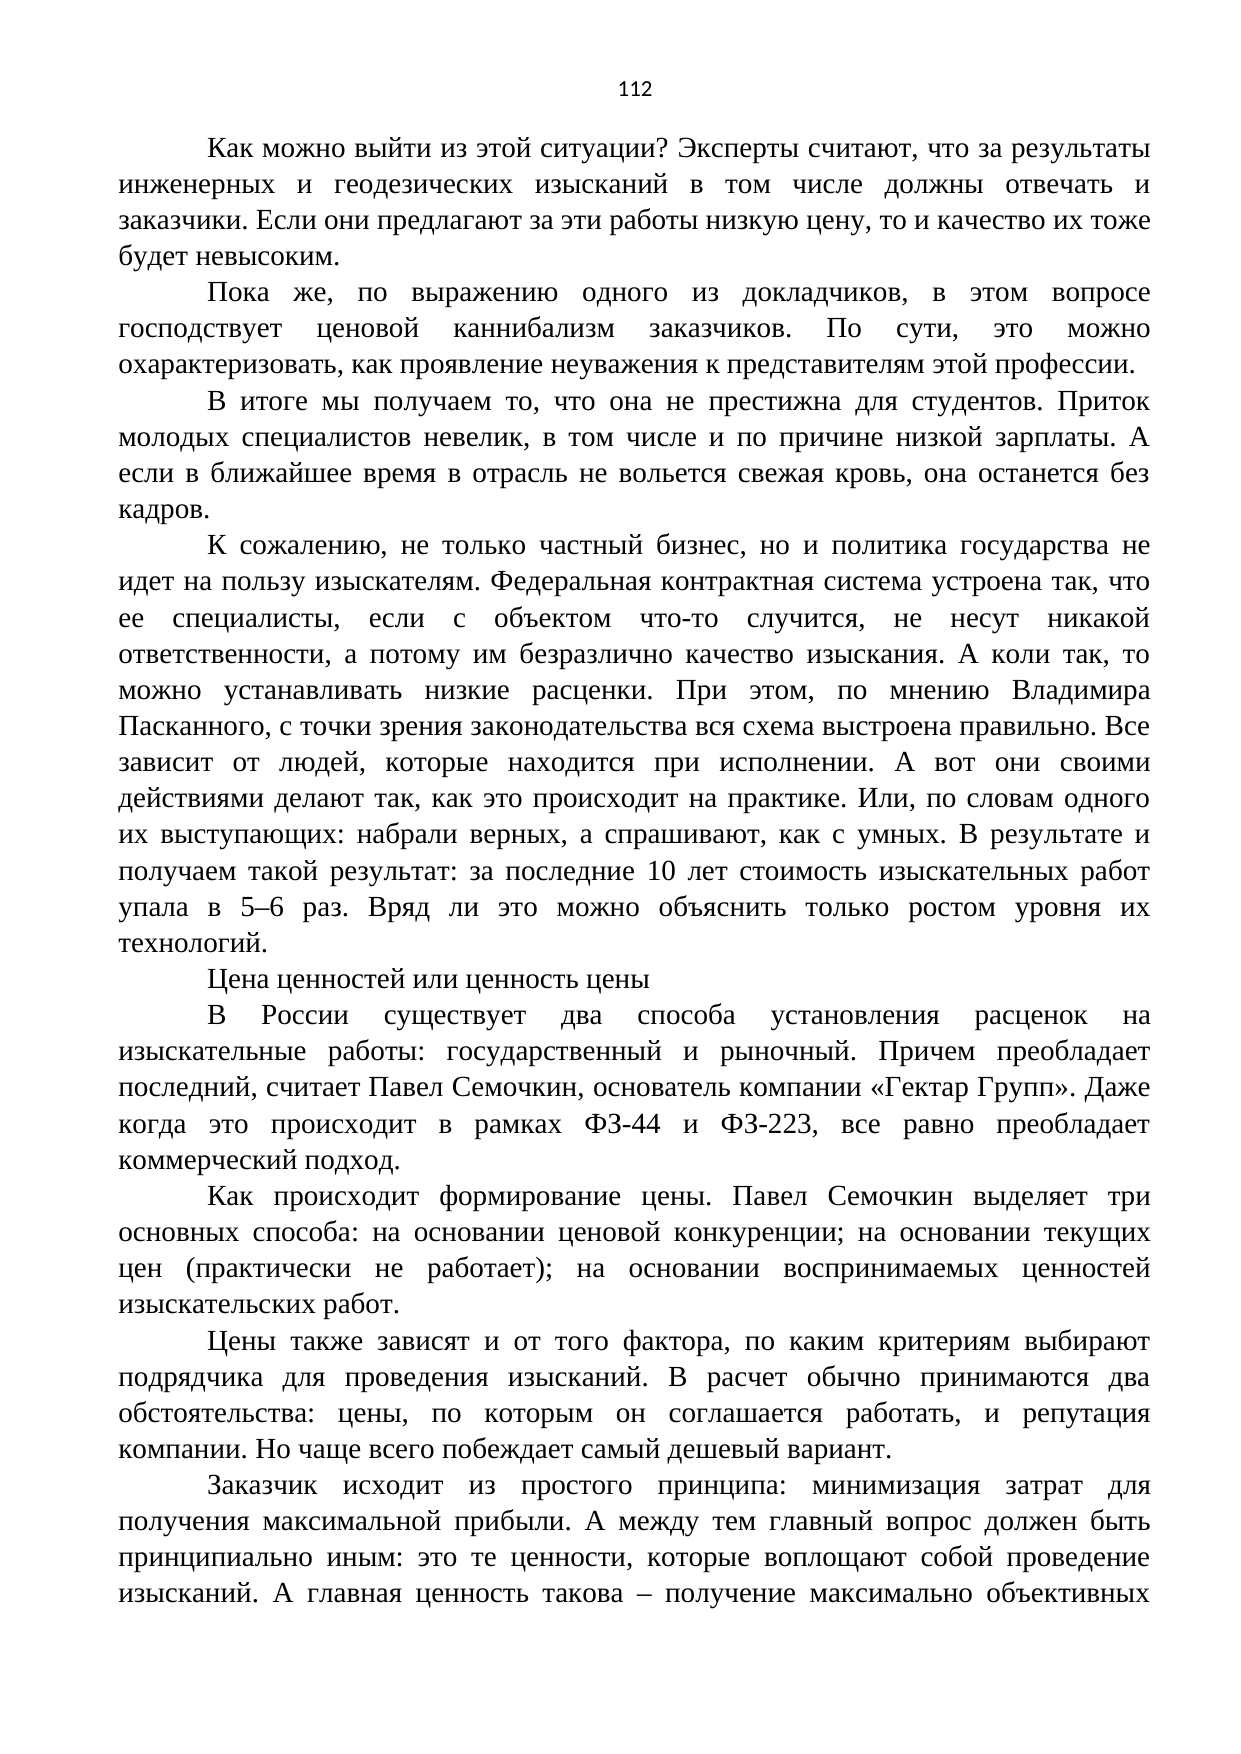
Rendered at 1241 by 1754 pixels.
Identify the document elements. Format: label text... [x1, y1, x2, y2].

text Как происходит формирование цены. Павел Семочкин выделяет три основных способа: на основании ценовой конкуренции; на основании текущих цен (практически не работает); на основании воспринимаемых ценностей изыскательских работ. [118, 1178, 1152, 1320]
text К сожалению, не только частный бизнес, но и политика государства не идет на пользу изыскателям. Федеральная контрактная система устроена так, что ее специалисты, если с объектом что-то случится, не несут никакой ответственности, а потому им безразлично качество изыскания. А коли так, то можно устанавливать низкие расценки. При этом, по мнению Владимира Пасканного, с точки зрения законодательства вся схема выстроена правильно. Все зависит от людей, которые находится при исполнении. А вот они своими действиями делают так, как это происходит на практике. Или, по словам одного их выступающих: набрали верных, а спрашивают, как с умных. В результате и получаем такой результат: за последние 10 лет стоимость изыскательных работ упала в 5–6 раз. Вряд ли это можно объяснить только ростом уровня их технологий. [118, 527, 1152, 958]
text В России существует два способа установления расценок на изыскательные работы: государственный и рыночный. Причем преобладает последний, считает Павел Семочкин, основатель компании «Гектар Групп». Даже когда это происходит в рамках ФЗ-44 и ФЗ-223, все равно преобладает коммерческий подход. [118, 997, 1152, 1175]
text Как можно выйти из этой ситуации? Эксперты считают, что за результаты инженерных и геодезических изысканий в том числе должны отвечать и заказчики. Если они предлагают за эти работы низкую цену, то и качество их тоже будет невысоким. [118, 130, 1152, 272]
text Пока же, по выражению одного из докладчиков, в этом вопросе господствует ценовой каннибализм заказчиков. По сути, это можно охарактеризовать, как проявление неуважения к представителям этой профессии. [118, 274, 1152, 380]
text В итоге мы получаем то, что она не престижна для студентов. Приток молодых специалистов невелик, в том числе и по причине низкой зарплаты. А если в ближайшее время в отрасль не вольется свежая кровь, она останется без кадров. [118, 383, 1152, 525]
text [118, 1467, 1152, 1609]
text Цена ценностей или ценность цены [118, 961, 1152, 995]
text Цены также зависят и от того фактора, по каким критериям выбирают подрядчика для проведения изысканий. В расчет обычно принимаются два обстоятельства: цены, по которым он соглашается работать, и репутация компании. Но чаще всего побеждает самый дешевый вариант. [118, 1323, 1152, 1464]
